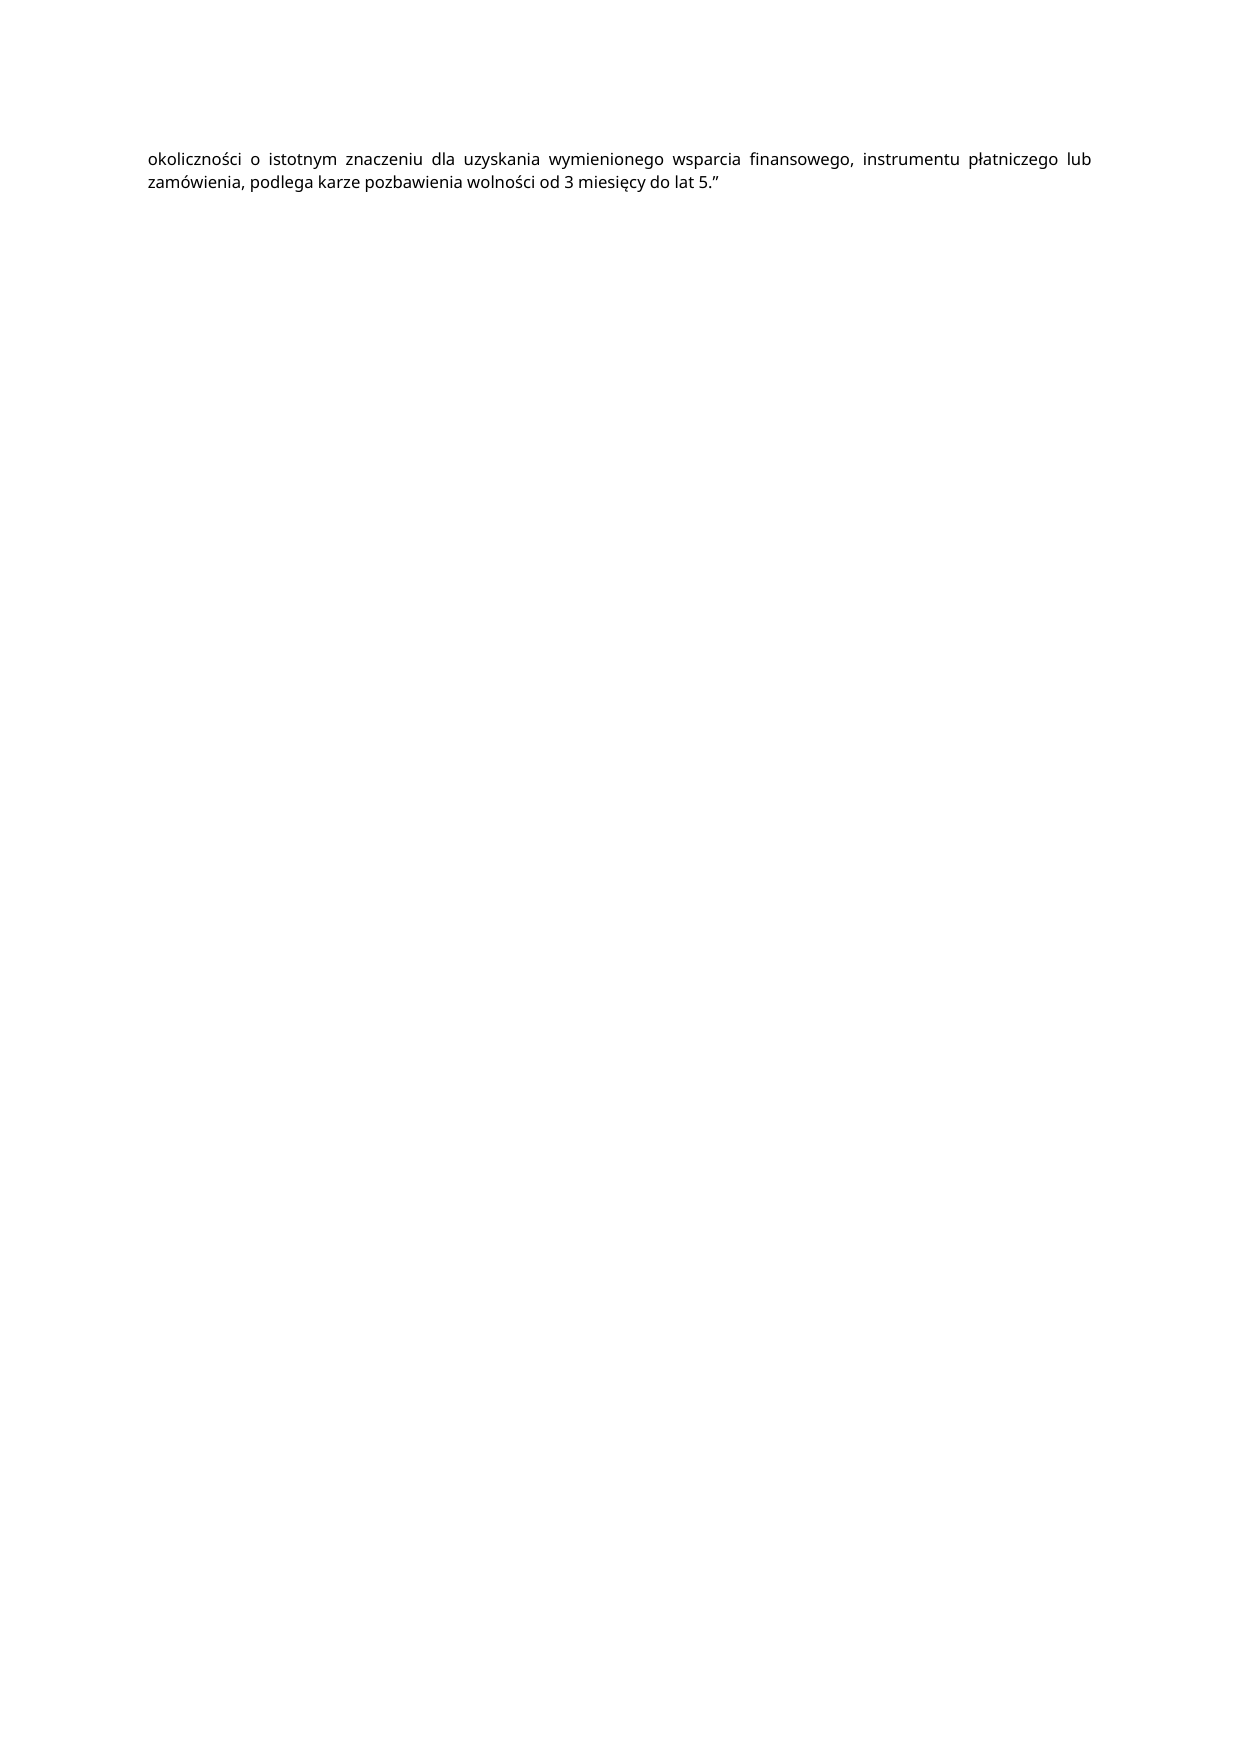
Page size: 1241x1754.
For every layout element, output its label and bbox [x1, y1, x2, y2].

text [148, 148, 1093, 193]
